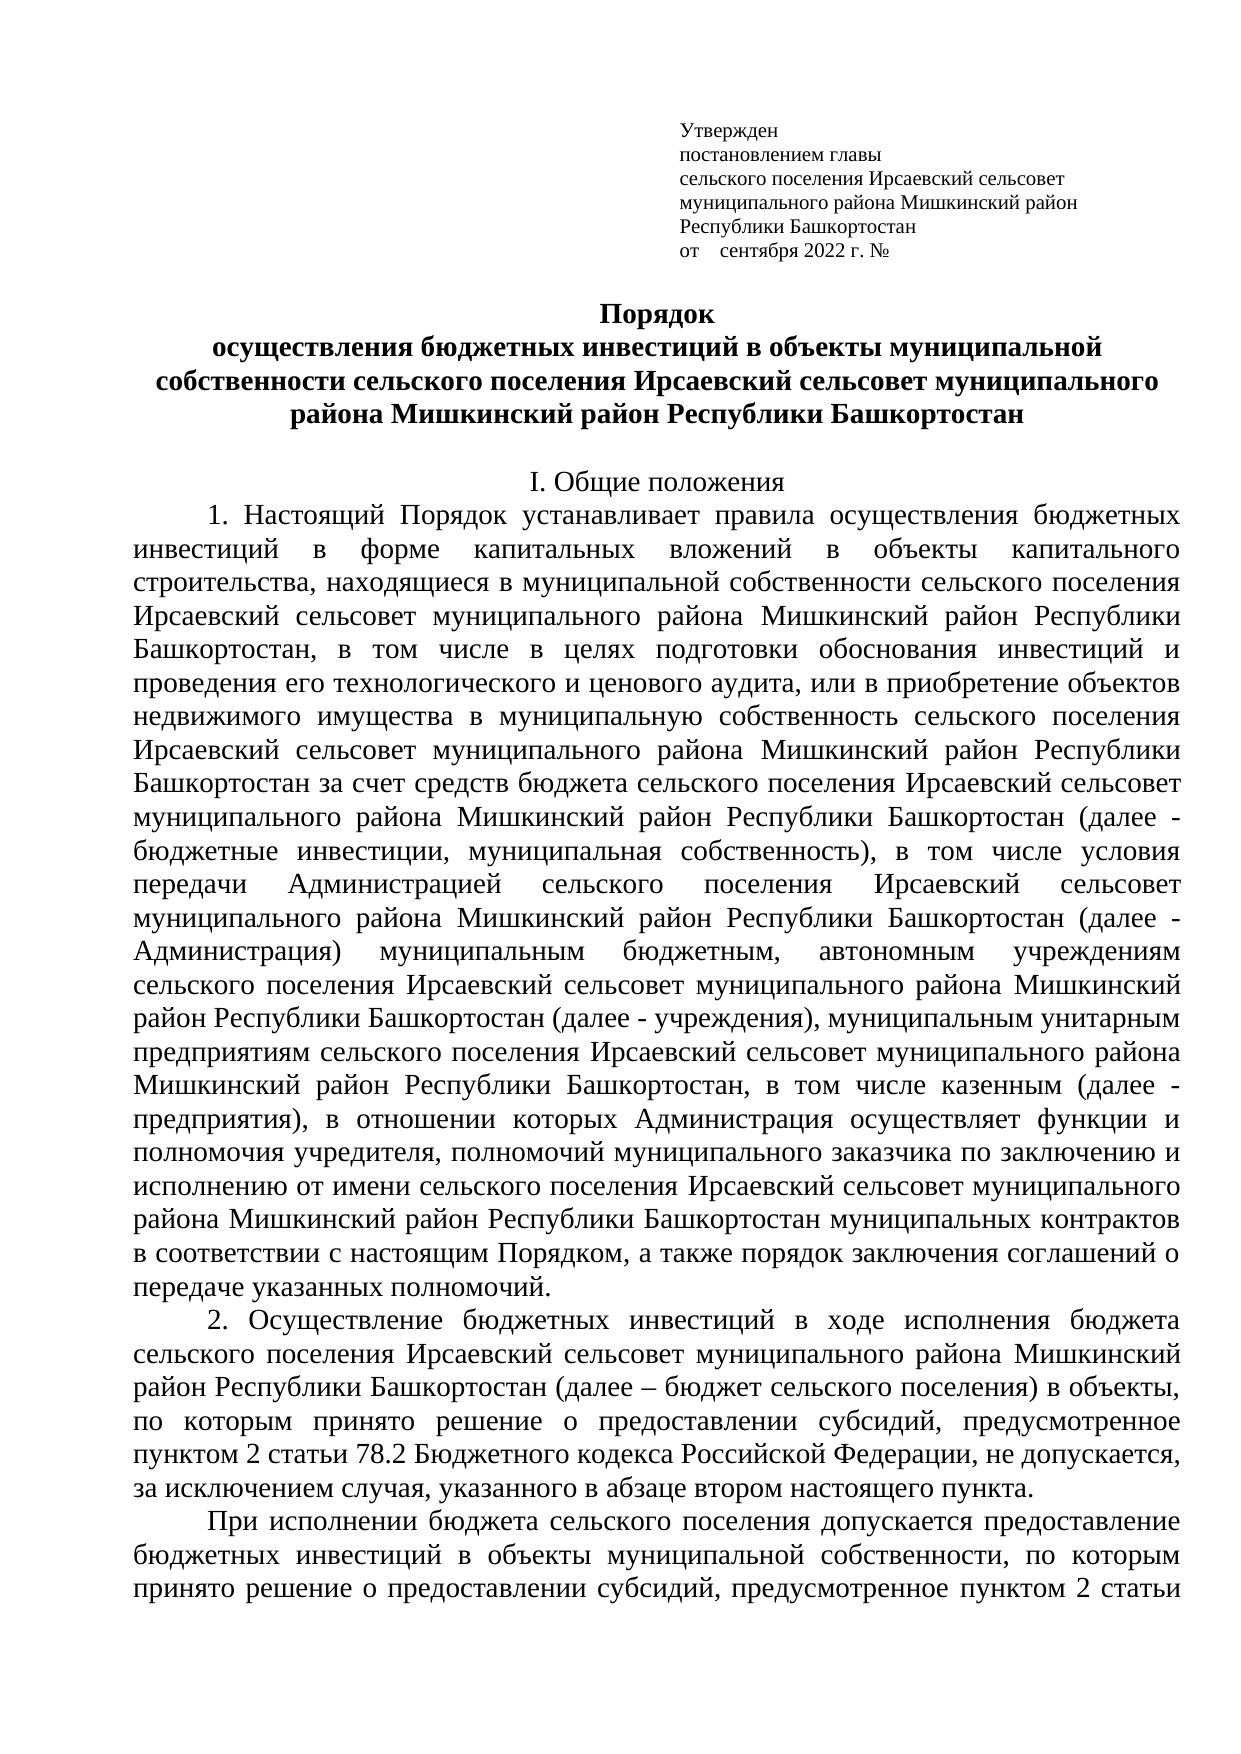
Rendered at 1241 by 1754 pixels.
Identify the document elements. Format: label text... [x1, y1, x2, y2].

text от сентября 2022 г. № [679, 238, 1181, 262]
text Республики Башкортостан [679, 214, 1181, 238]
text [133, 1503, 1181, 1604]
text I. Общие положения [133, 464, 1181, 497]
text Утвержден [679, 118, 1181, 142]
title осуществления бюджетных инвестиций в объекты муниципальной собственности сельского поселения Ирсаевский сельсовет муниципального района Мишкинский район Республики Башкортостан [133, 329, 1181, 430]
text сельского поселения Ирсаевский сельсовет муниципального района Мишкинский район [679, 166, 1181, 214]
text 2. Осуществление бюджетных инвестиций в ходе исполнения бюджета сельского поселения Ирсаевский сельсовет муниципального района Мишкинский район Республики Башкортостан (далее – бюджет сельского поселения) в объекты, по которым принято решение о предоставлении субсидий, предусмотренное пунктом 2 статьи 78.2 Бюджетного кодекса Российской Федерации, не допускается, за исключением случая, указанного в абзаце втором настоящего пункта. [133, 1302, 1181, 1503]
text постановлением главы [679, 142, 1181, 166]
title Порядок [133, 296, 1181, 329]
text 1. Настоящий Порядок устанавливает правила осуществления бюджетных инвестиций в форме капитальных вложений в объекты капитального строительства, находящиеся в муниципальной собственности сельского поселения Ирсаевский сельсовет муниципального района Мишкинский район Республики Башкортостан, в том числе в целях подготовки обоснования инвестиций и проведения его технологического и ценового аудита, или в приобретение объектов недвижимого имущества в муниципальную собственность сельского поселения Ирсаевский сельсовет муниципального района Мишкинский район Республики Башкортостан за счет средств бюджета сельского поселения Ирсаевский сельсовет муниципального района Мишкинский район Республики Башкортостан (далее - бюджетные инвестиции, муниципальная собственность), в том числе условия передачи Администрацией сельского поселения Ирсаевский сельсовет муниципального района Мишкинский район Республики Башкортостан (далее - Администрация) муниципальным бюджетным, автономным учреждениям сельского поселения Ирсаевский сельсовет муниципального района Мишкинский район Республики Башкортостан (далее - учреждения), муниципальным унитарным предприятиям сельского поселения Ирсаевский сельсовет муниципального района Мишкинский район Республики Башкортостан, в том числе казенным (далее - предприятия), в отношении которых Администрация осуществляет функции и полномочия учредителя, полномочий муниципального заказчика по заключению и исполнению от имени сельского поселения Ирсаевский сельсовет муниципального района Мишкинский район Республики Башкортостан муниципальных контрактов в соответствии с настоящим Порядком, а также порядок заключения соглашений о передаче указанных полномочий. [133, 497, 1181, 1302]
